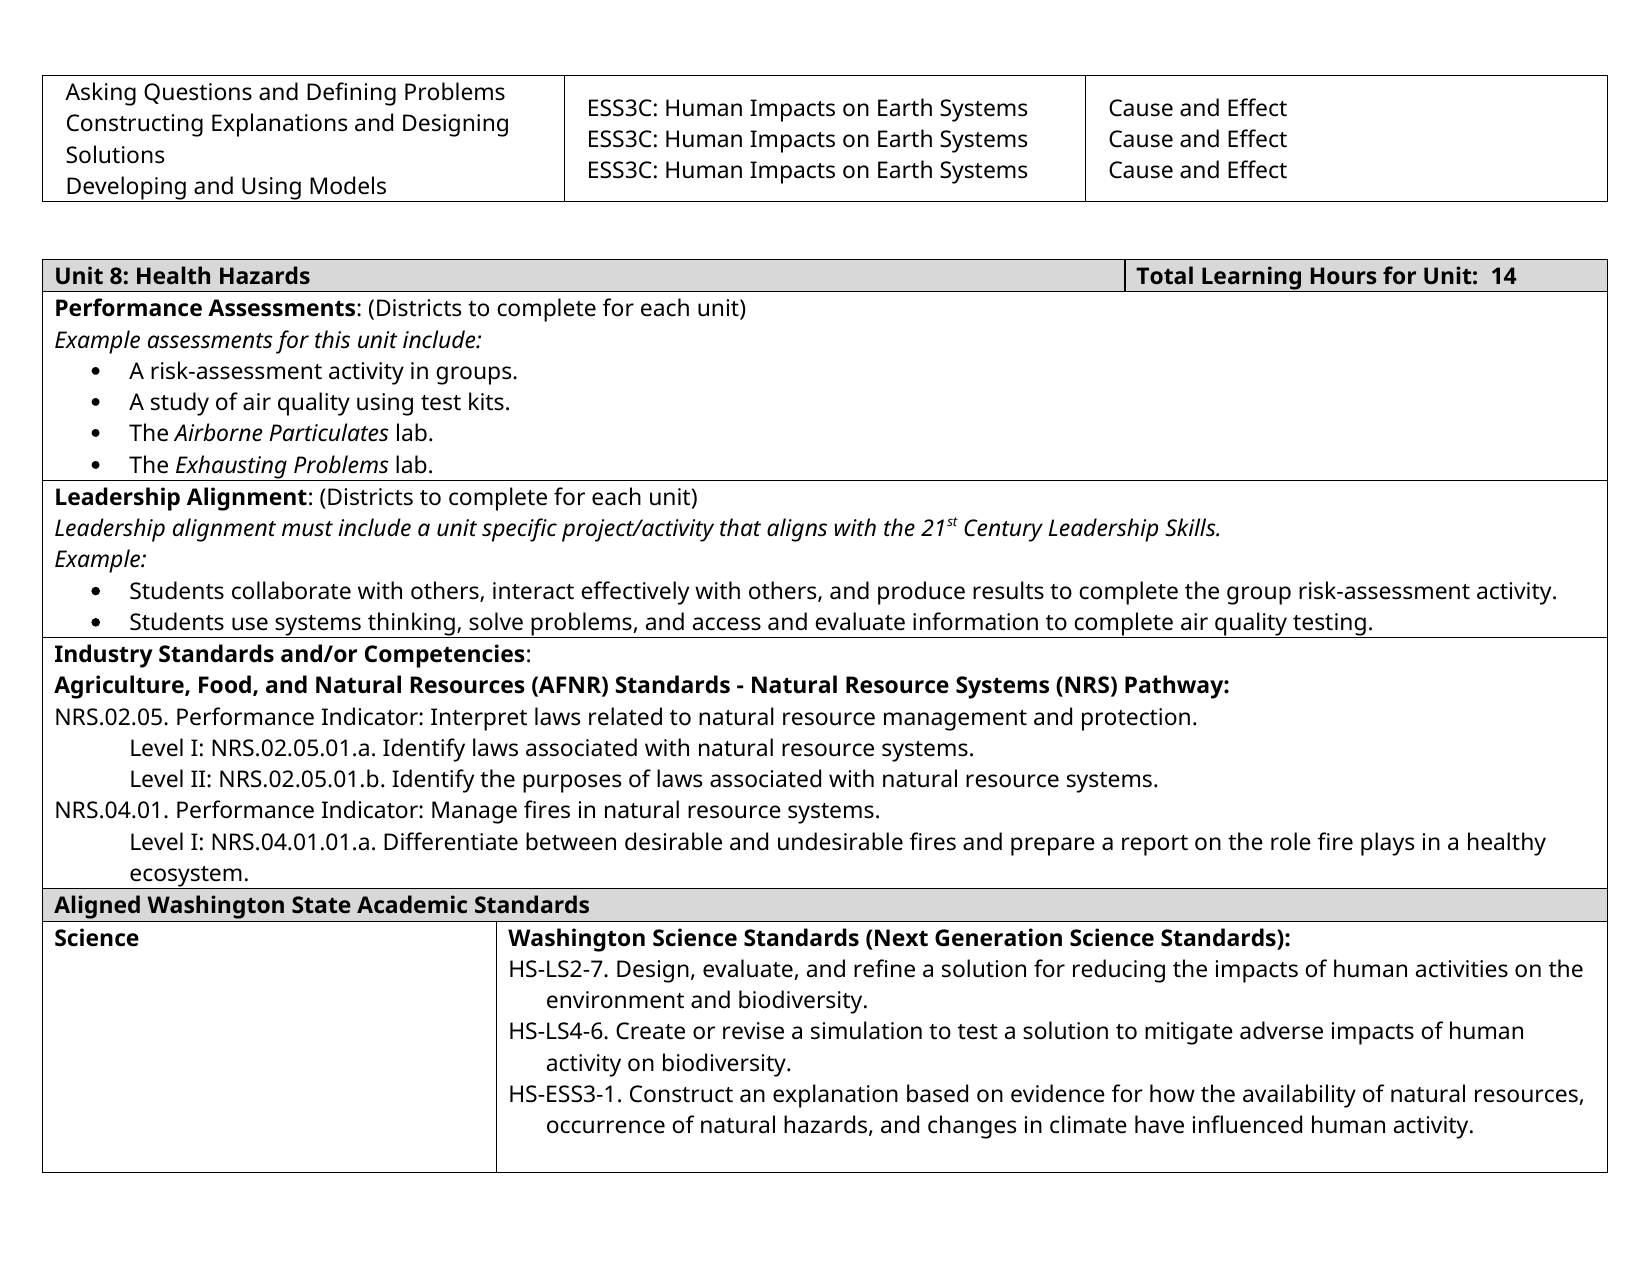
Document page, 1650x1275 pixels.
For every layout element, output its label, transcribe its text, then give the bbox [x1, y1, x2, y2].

table_cell Leadership Alignment: (Districts to complete for each unit) Leadership alignment must include a unit specific project/activity that aligns with the 21st Century Leadership Skills. Example: Students collaborate with others, interact effectively with others, and produce results to complete the group risk-assessment activity. Students use systems thinking, solve problems, and access and evaluate information to complete air quality testing. [43, 481, 1607, 637]
table_header Total Learning Hours for Unit: 14 [1126, 260, 1607, 291]
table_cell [497, 922, 1607, 1172]
table_cell Performance Assessments: (Districts to complete for each unit) Example assessments for this unit include: A risk-assessment activity in groups. A study of air quality using test kits. The Airborne Particulates lab. The Exhausting Problems lab. [43, 292, 1607, 480]
table_header Unit 8: Health Hazards [43, 260, 1124, 291]
table_cell [1086, 76, 1607, 201]
table_cell [565, 76, 1085, 201]
table_cell Science [43, 922, 496, 1172]
table_cell Industry Standards and/or Competencies: Agriculture, Food, and Natural Resources (AFNR) Standards - Natural Resource Systems (NRS) Pathway: NRS.02.05. Performance Indicator: Interpret laws related to natural resource management and protection. Level I: NRS.02.05.01.a. Identify laws associated with natural resource systems. Level II: NRS.02.05.01.b. Identify the purposes of laws associated with natural resource systems. NRS.04.01. Performance Indicator: Manage fires in natural resource systems. Level I: NRS.04.01.01.a. Differentiate between desirable and undesirable fires and prepare a report on the role fire plays in a healthy ecosystem. [43, 638, 1607, 888]
table_cell Aligned Washington State Academic Standards [43, 889, 1607, 921]
table_cell [43, 76, 564, 201]
